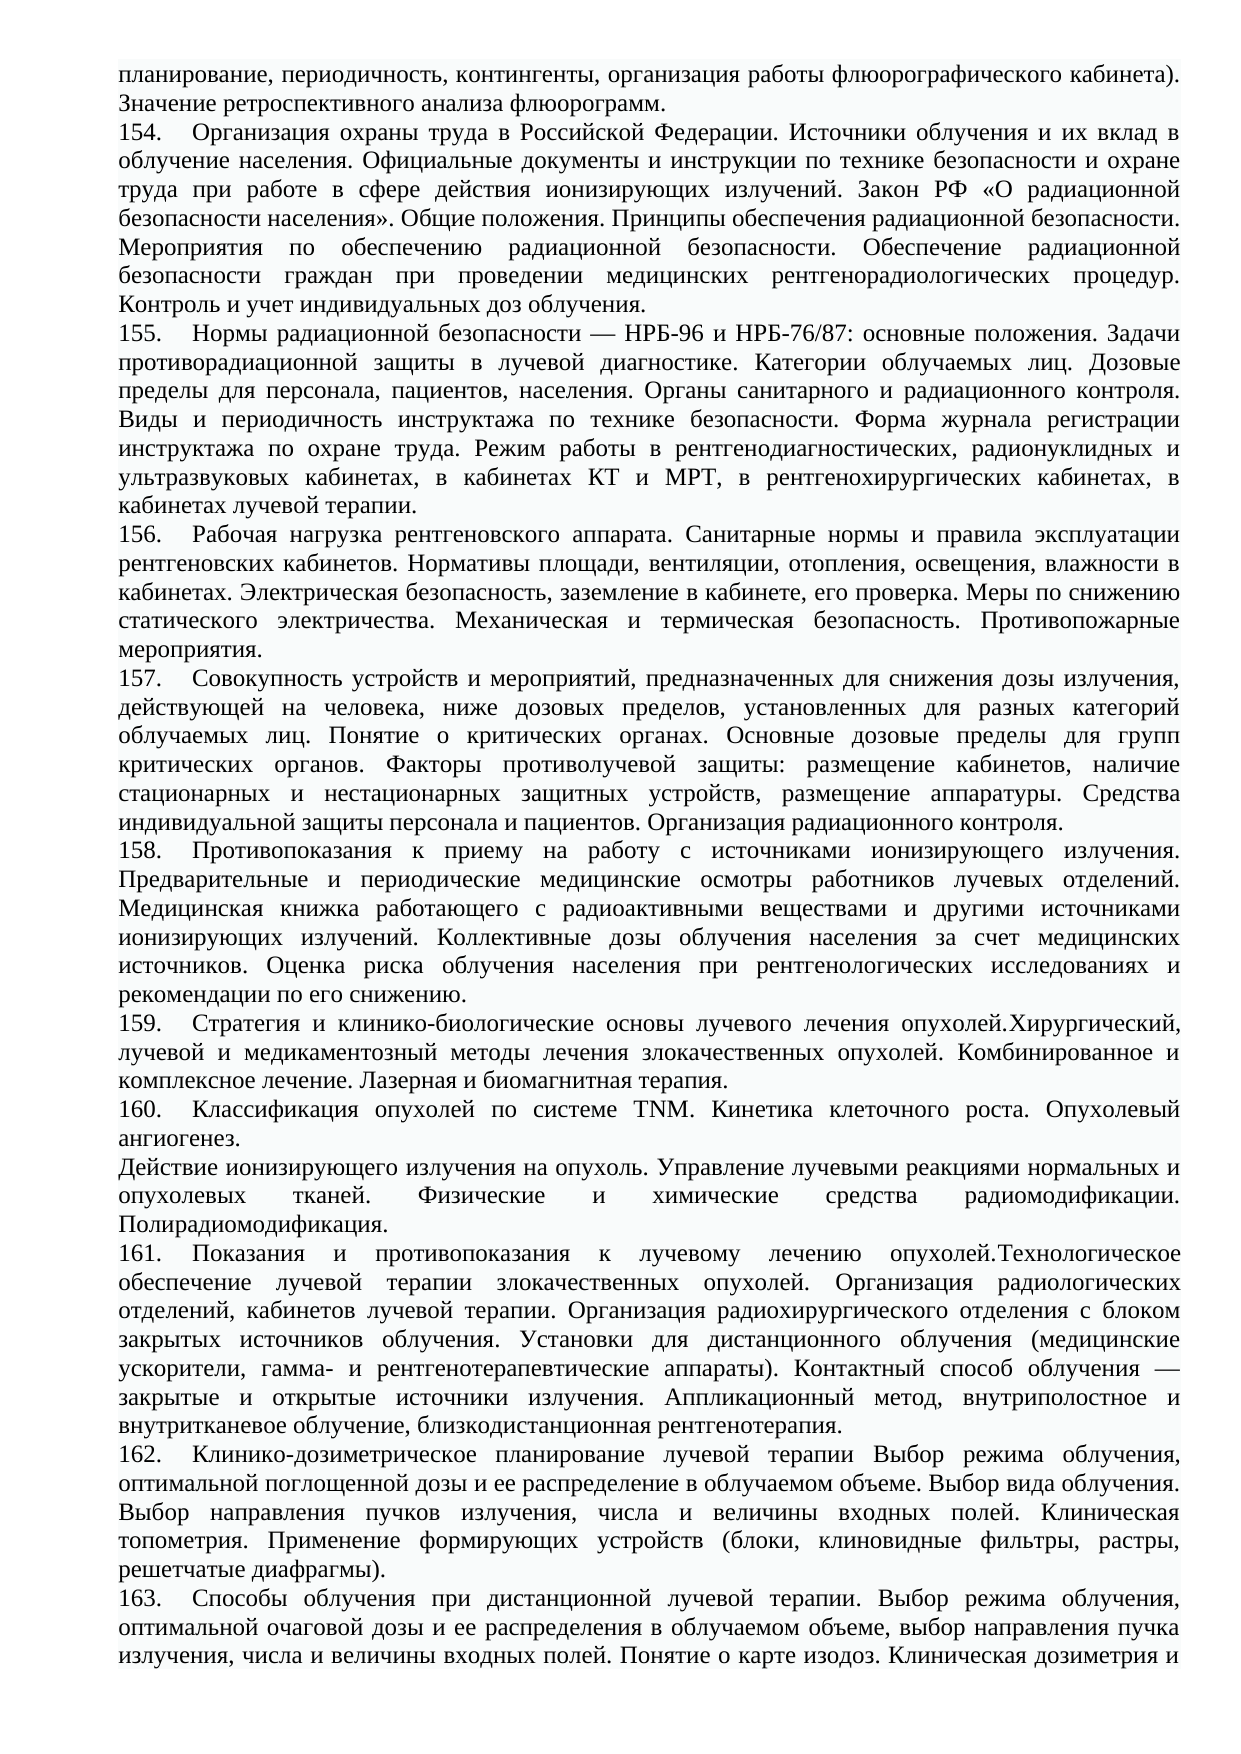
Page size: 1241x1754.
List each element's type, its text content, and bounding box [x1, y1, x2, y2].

list Клинико-дозиметрическое планирование лучевой терапии Выбор режима облучения, оптимальной поглощенной дозы и ее распределение в облучаемом объеме. Выбор вида облучения. Выбор направления пучков излучения, числа и величины входных полей. Клиническая топометрия. Применение формирующих устройств (блоки, клиновидные фильтры, растры, решетчатые диафрагмы). [118, 1439, 1181, 1583]
text Действие ионизирующего излучения на опухоль. Управление лучевыми реакциями нормальных и опухолевых тканей. Физические и химические средства радиомодификации. Полирадиомодификация. [118, 1152, 1181, 1238]
list Рабочая нагрузка рентгеновского аппарата. Санитарные нормы и правила эксплуатации рентгеновских кабинетов. Нормативы площади, вентиляции, отопления, освещения, влажности в кабинетах. Электрическая безопасность, заземление в кабинете, его проверка. Меры по снижению статического электричества. Механическая и термическая безопасность. Противопожарные мероприятия. [118, 519, 1181, 663]
list Нормы радиационной безопасности — НРБ-96 и НРБ-76/87: основные положения. Задачи противорадиационной защиты в лучевой диагностике. Категории облучаемых лиц. Дозовые пределы для персонала, пациентов, населения. Органы санитарного и радиационного контроля. Виды и периодичность инструктажа по технике безопасности. Форма журнала регистрации инструктажа по охране труда. Режим работы в рентгенодиагностических, радионуклидных и ультразвуковых кабинетах, в кабинетах КТ и МРТ, в рентгенохирургических кабинетах, в кабинетах лучевой терапии. [118, 318, 1181, 519]
list Показания и противопоказания к лучевому лечению опухолей.Технологическое обеспечение лучевой терапии злокачественных опухолей. Организация радиологических отделений, кабинетов лучевой терапии. Организация радиохирургического отделения с блоком закрытых источников облучения. Установки для дистанционного облучения (медицинские ускорители, гамма- и рентгенотерапевтические аппараты). Контактный способ облучения — закрытые и открытые источники излучения. Аппликационный метод, внутриполостное и внутритканевое облучение, близкодистанционная рентгенотерапия. [118, 1238, 1181, 1439]
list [118, 59, 1181, 117]
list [118, 1583, 1181, 1669]
list Классификация опухолей по системе TNM. Кинетика клеточного роста. Опухолевый ангиогенез. [118, 1094, 1181, 1152]
list Организация охраны труда в Российской Федерации. Источники облучения и их вклад в облучение населения. Официальные документы и инструкции по технике безопасности и охране труда при работе в сфере действия ионизирующих излучений. Закон РФ «О радиационной безопасности населения». Общие положения. Принципы обеспечения радиационной безопасности. Мероприятия по обеспечению радиационной безопасности. Обеспечение радиационной безопасности граждан при проведении медицинских рентгенорадиологических процедур. Контроль и учет индивидуальных доз облучения. [118, 117, 1181, 318]
list Противопоказания к приему на работу с источниками ионизирующего излучения. Предварительные и периодические медицинские осмотры работников лучевых отделений. Медицинская книжка работающего с радиоактивными веществами и другими источниками ионизирующих излучений. Коллективные дозы облучения населения за счет медицинских источников. Оценка риска облучения населения при рентгенологических исследованиях и рекомендации по его снижению. [118, 835, 1181, 1008]
list Стратегия и клинико-биологические основы лучевого лечения опухолей.Хирургический, лучевой и медикаментозный методы лечения злокачественных опухолей. Комбинированное и комплексное лечение. Лазерная и биомагнитная терапия. [118, 1008, 1181, 1094]
list Совокупность устройств и мероприятий, предназначенных для снижения дозы излучения, действующей на человека, ниже дозовых пределов, установленных для разных категорий облучаемых лиц. Понятие о критических органах. Основные дозовые пределы для групп критических органов. Факторы противолучевой защиты: размещение кабинетов, наличие стационарных и нестационарных защитных устройств, размещение аппаратуры. Средства индивидуальной защиты персонала и пациентов. Организация радиационного контроля. [118, 663, 1181, 835]
